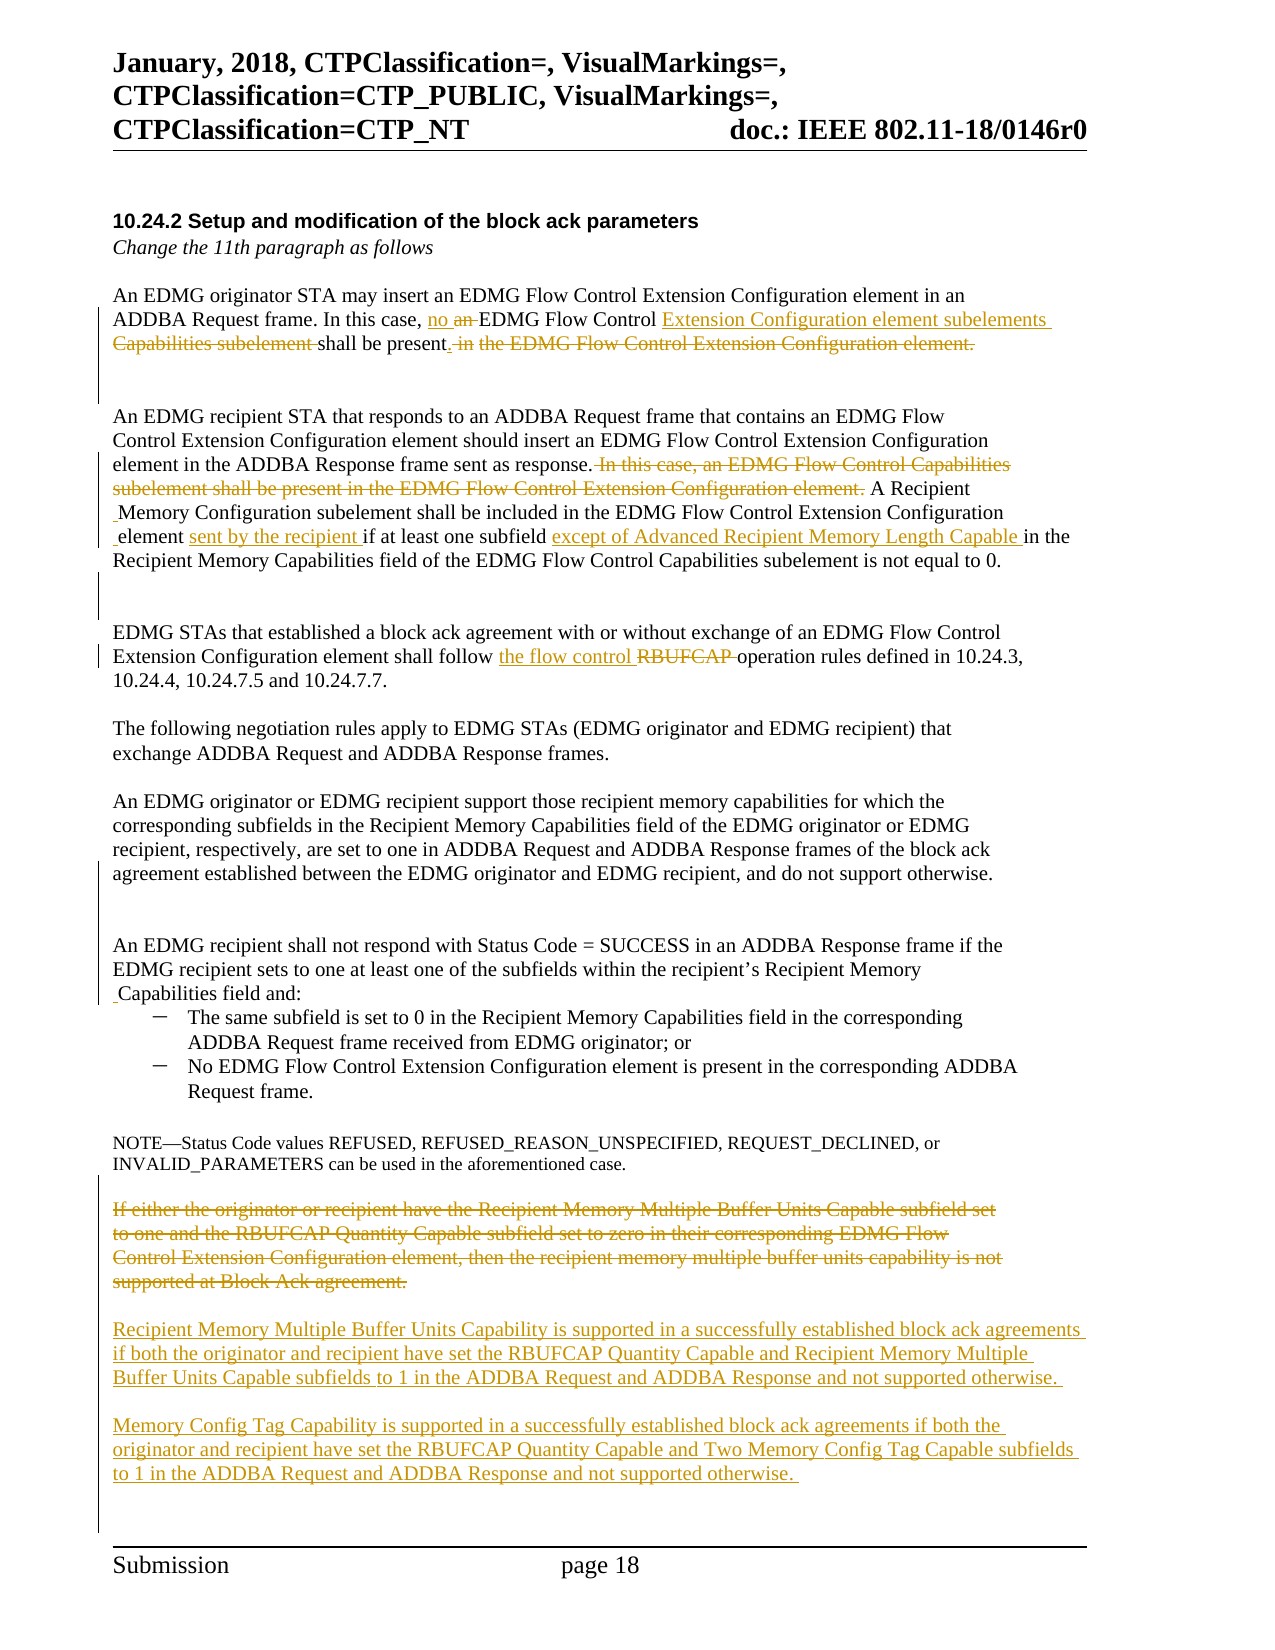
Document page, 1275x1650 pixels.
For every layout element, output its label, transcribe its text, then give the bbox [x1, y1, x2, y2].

text An EDMG originator or EDMG recipient support those recipient memory capabilities for which the corresponding subfields in the Recipient Memory Capabilities field of the EDMG originator or EDMG recipient, respectively, are set to one in ADDBA Request and ADDBA Response frames of the block ack agreement established between the EDMG originator and EDMG recipient, and do not support otherwise. [112, 764, 1087, 885]
list No EDMG Flow Control Extension Configuration element is present in the corresponding ADDBA Request frame. [150, 1054, 1087, 1103]
text An EDMG recipient shall not respond with Status Code = SUCCESS in an ADDBA Response frame if the EDMG recipient sets to one at least one of the subfields within the recipient’s Recipient MemoryCapabilities field and: [112, 909, 1087, 1005]
text NOTE—Status Code values REFUSED, REFUSED_REASON_UNSPECIFIED, REQUEST_DECLINED, or INVALID_PARAMETERS can be used in the aforementioned case. [112, 1132, 1087, 1175]
text An EDMG originator STA may insert an EDMG Flow Control Extension Configuration element in an ADDBA Request frame. In this case, EDMG Flow Control shall be present [112, 283, 1087, 355]
text The following negotiation rules apply to EDMG STAs (EDMG originator and EDMG recipient) that exchange ADDBA Request and ADDBA Response frames. [112, 692, 1087, 764]
text An EDMG recipient STA that responds to an ADDBA Request frame that contains an EDMG Flow Control Extension Configuration element should insert an EDMG Flow Control Extension Configuration element in the ADDBA Response frame sent as response. A RecipientMemory Configuration subelement shall be included in the EDMG Flow Control Extension Configurationelement if at least one subfield in the Recipient Memory Capabilities field of the EDMG Flow Control Capabilities subelement is not equal to 0. [112, 403, 1087, 572]
list The same subfield is set to 0 in the Recipient Memory Capabilities field in the corresponding ADDBA Request frame received from EDMG originator; or [150, 1005, 1087, 1054]
text 10.24.2 Setup and modification of the block ack parameters Change the 11th paragraph as follows [112, 209, 1087, 259]
text EDMG STAs that established a block ack agreement with or without exchange of an EDMG Flow Control Extension Configuration element shall follow operation rules defined in 10.24.3, 10.24.4, 10.24.7.5 and 10.24.7.7. [112, 596, 1087, 692]
